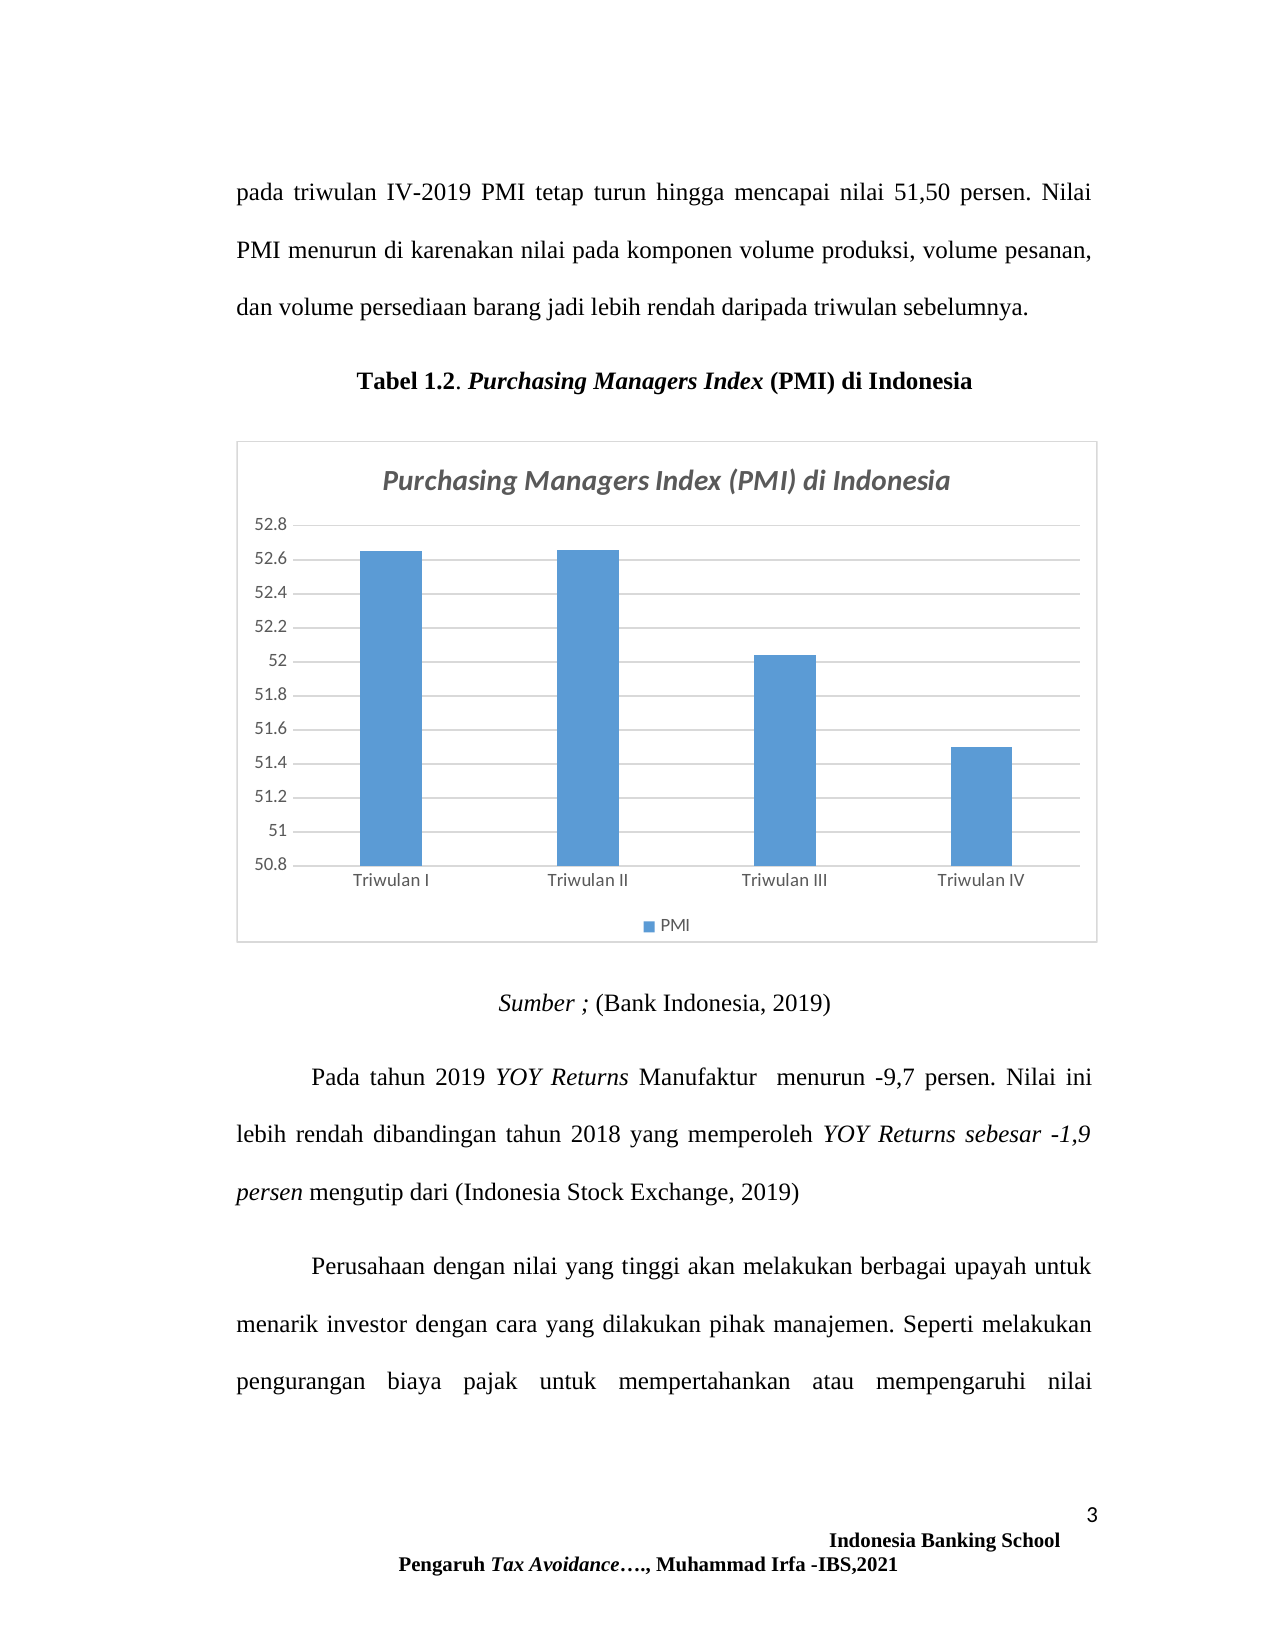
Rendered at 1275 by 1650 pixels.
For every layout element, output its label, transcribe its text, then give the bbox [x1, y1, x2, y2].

text Pada tahun 2019 YOY Returns Manufaktur menurun -9,7 persen. Nilai ini lebih rendah dibandingan tahun 2018 yang memperoleh YOY Returns sebesar -1,9 persen mengutip dari (Indonesia Stock Exchange, 2019) [236, 1062, 1093, 1206]
text Tabel 1.2. Purchasing Managers Index (PMI) di Indonesia [236, 366, 1093, 395]
text Sumber ; (Bank Indonesia, 2019) [236, 988, 1093, 1017]
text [236, 1251, 1093, 1395]
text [236, 177, 1093, 321]
